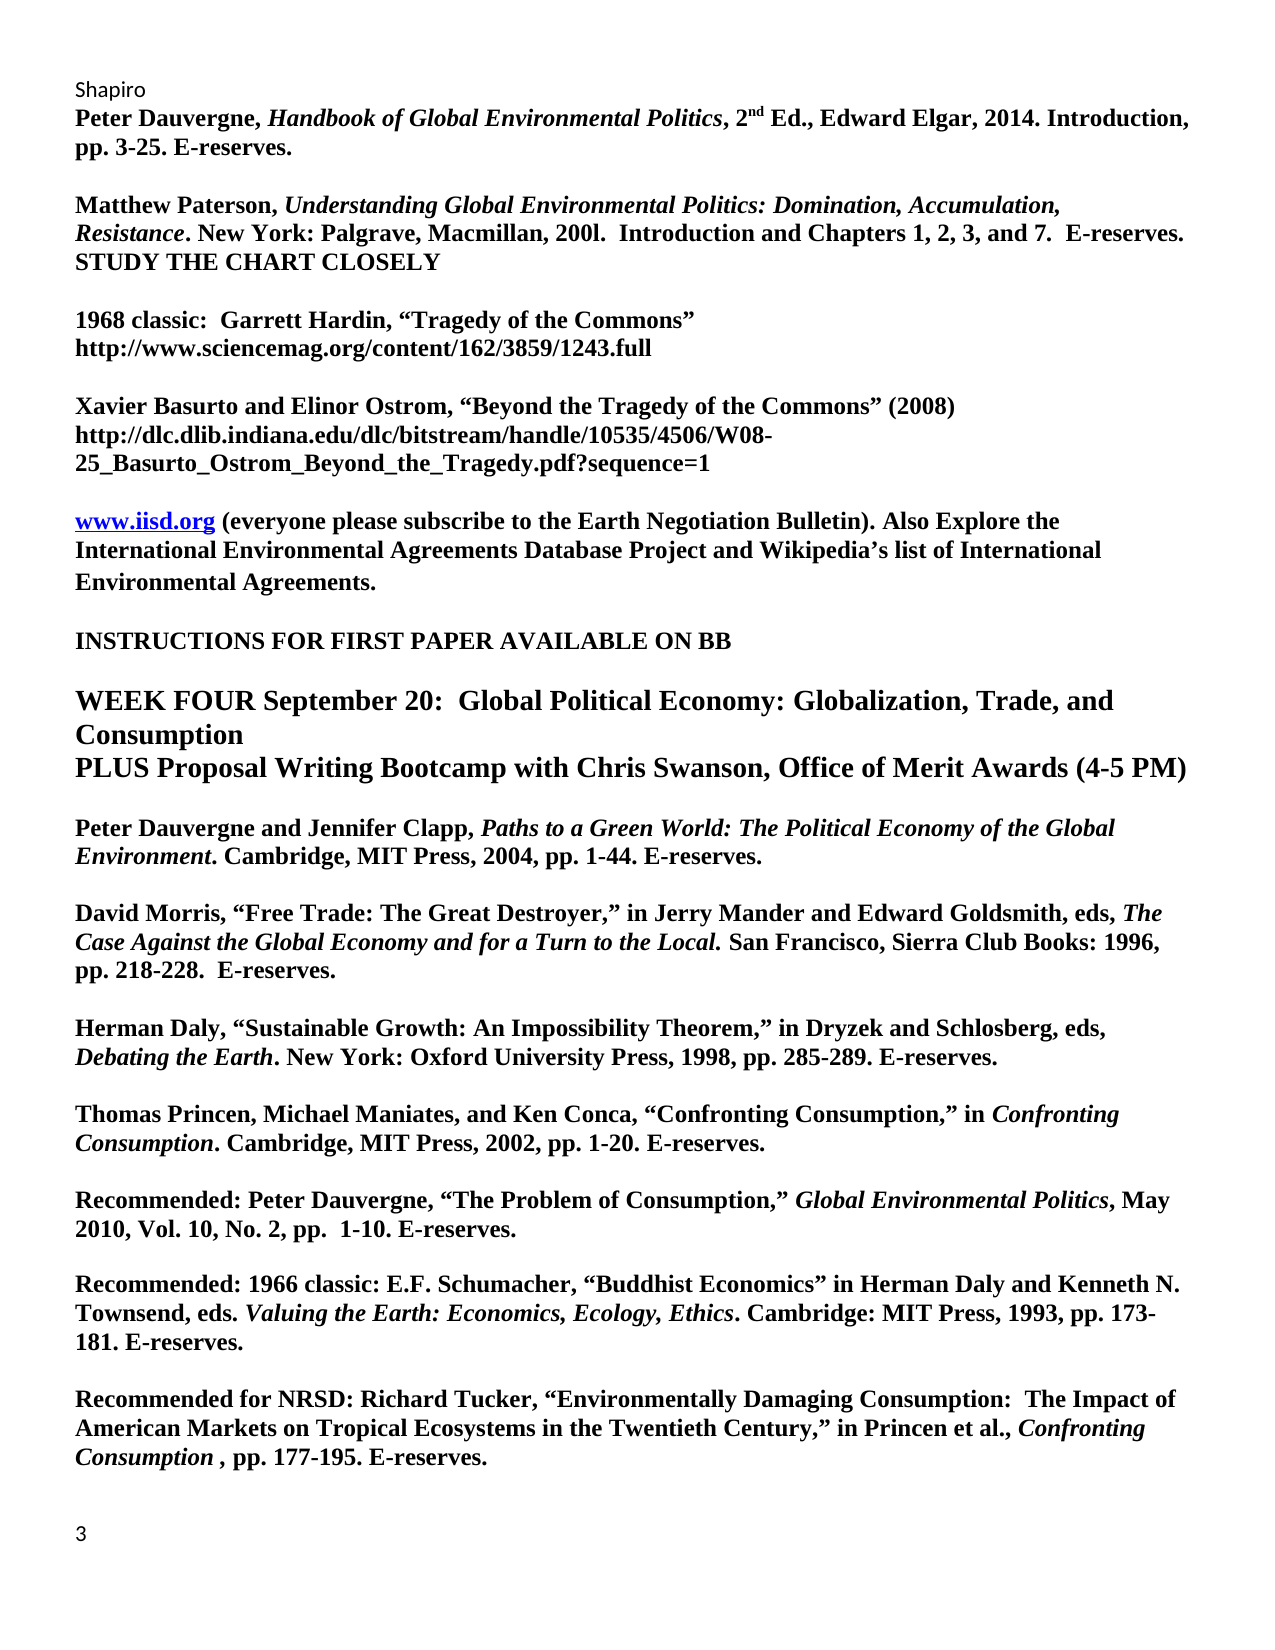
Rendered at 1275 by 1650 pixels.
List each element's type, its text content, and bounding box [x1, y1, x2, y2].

text Xavier Basurto and Elinor Ostrom, “Beyond the Tragedy of the Commons” (2008) http://dlc.dlib.indiana.edu/dlc/bitstream/handle/10535/4506/W08-25_Basurto_Ostrom_Beyond_the_Tragedy.pdf?sequence=1 [75, 391, 1200, 477]
text Peter Dauvergne and Jennifer Clapp, Paths to a Green World: The Political Economy of the Global Environment. Cambridge, MIT Press, 2004, pp. 1-44. E-reserves. [75, 813, 1200, 870]
text David Morris, “Free Trade: The Great Destroyer,” in Jerry Mander and Edward Goldsmith, eds, The Case Against the Global Economy and for a Turn to the Local. San Francisco, Sierra Club Books: 1996, pp. 218-228. E-reserves. [75, 898, 1200, 984]
text Recommended: Peter Dauvergne, “The Problem of Consumption,” Global Environmental Politics, May 2010, Vol. 10, No. 2, pp. 1-10. E-reserves. [75, 1186, 1200, 1243]
text Recommended: 1966 classic: E.F. Schumacher, “Buddhist Economics” in Herman Daly and Kenneth N. Townsend, eds. Valuing the Earth: Economics, Ecology, Ethics. Cambridge: MIT Press, 1993, pp. 173-181. E-reserves. [75, 1269, 1200, 1356]
text INSTRUCTIONS FOR FIRST PAPER AVAILABLE ON BB [75, 626, 1200, 654]
text PLUS Proposal Writing Bootcamp with Chris Swanson, Office of Merit Awards (4-5 PM) [75, 750, 1200, 784]
text Herman Daly, “Sustainable Growth: An Impossibility Theorem,” in Dryzek and Schlosberg, eds, Debating the Earth. New York: Oxford University Press, 1998, pp. 285-289. E-reserves. [75, 1013, 1200, 1071]
text WEEK FOUR September 20: Global Political Economy: Globalization, Trade, and Consumption [75, 683, 1200, 750]
text 1968 classic: Garrett Hardin, “Tragedy of the Commons” http://www.sciencemag.org/content/162/3859/1243.full [75, 305, 1200, 362]
text www.iisd.org (everyone please subscribe to the Earth Negotiation Bulletin). Also Explore the International Environmental Agreements Database Project and Wikipedia’s list of International Environmental Agreements. [75, 506, 1200, 597]
text Recommended for NRSD: Richard Tucker, “Environmentally Damaging Consumption: The Impact of American Markets on Tropical Ecosystems in the Twentieth Century,” in Princen et al., Confronting Consumption , pp. 177-195. E-reserves. [75, 1384, 1200, 1471]
text Peter Dauvergne, Handbook of Global Environmental Politics, 2nd Ed., Edward Elgar, 2014. Introduction, pp. 3-25. E-reserves. [75, 103, 1200, 161]
text Thomas Princen, Michael Maniates, and Ken Conca, “Confronting Consumption,” in Confronting Consumption. Cambridge, MIT Press, 2002, pp. 1-20. E-reserves. [75, 1099, 1200, 1157]
text Matthew Paterson, Understanding Global Environmental Politics: Domination, Accumulation, Resistance. New York: Palgrave, Macmillan, 200l. Introduction and Chapters 1, 2, 3, and 7. E-reserves. STUDY THE CHART CLOSELY [75, 190, 1200, 276]
